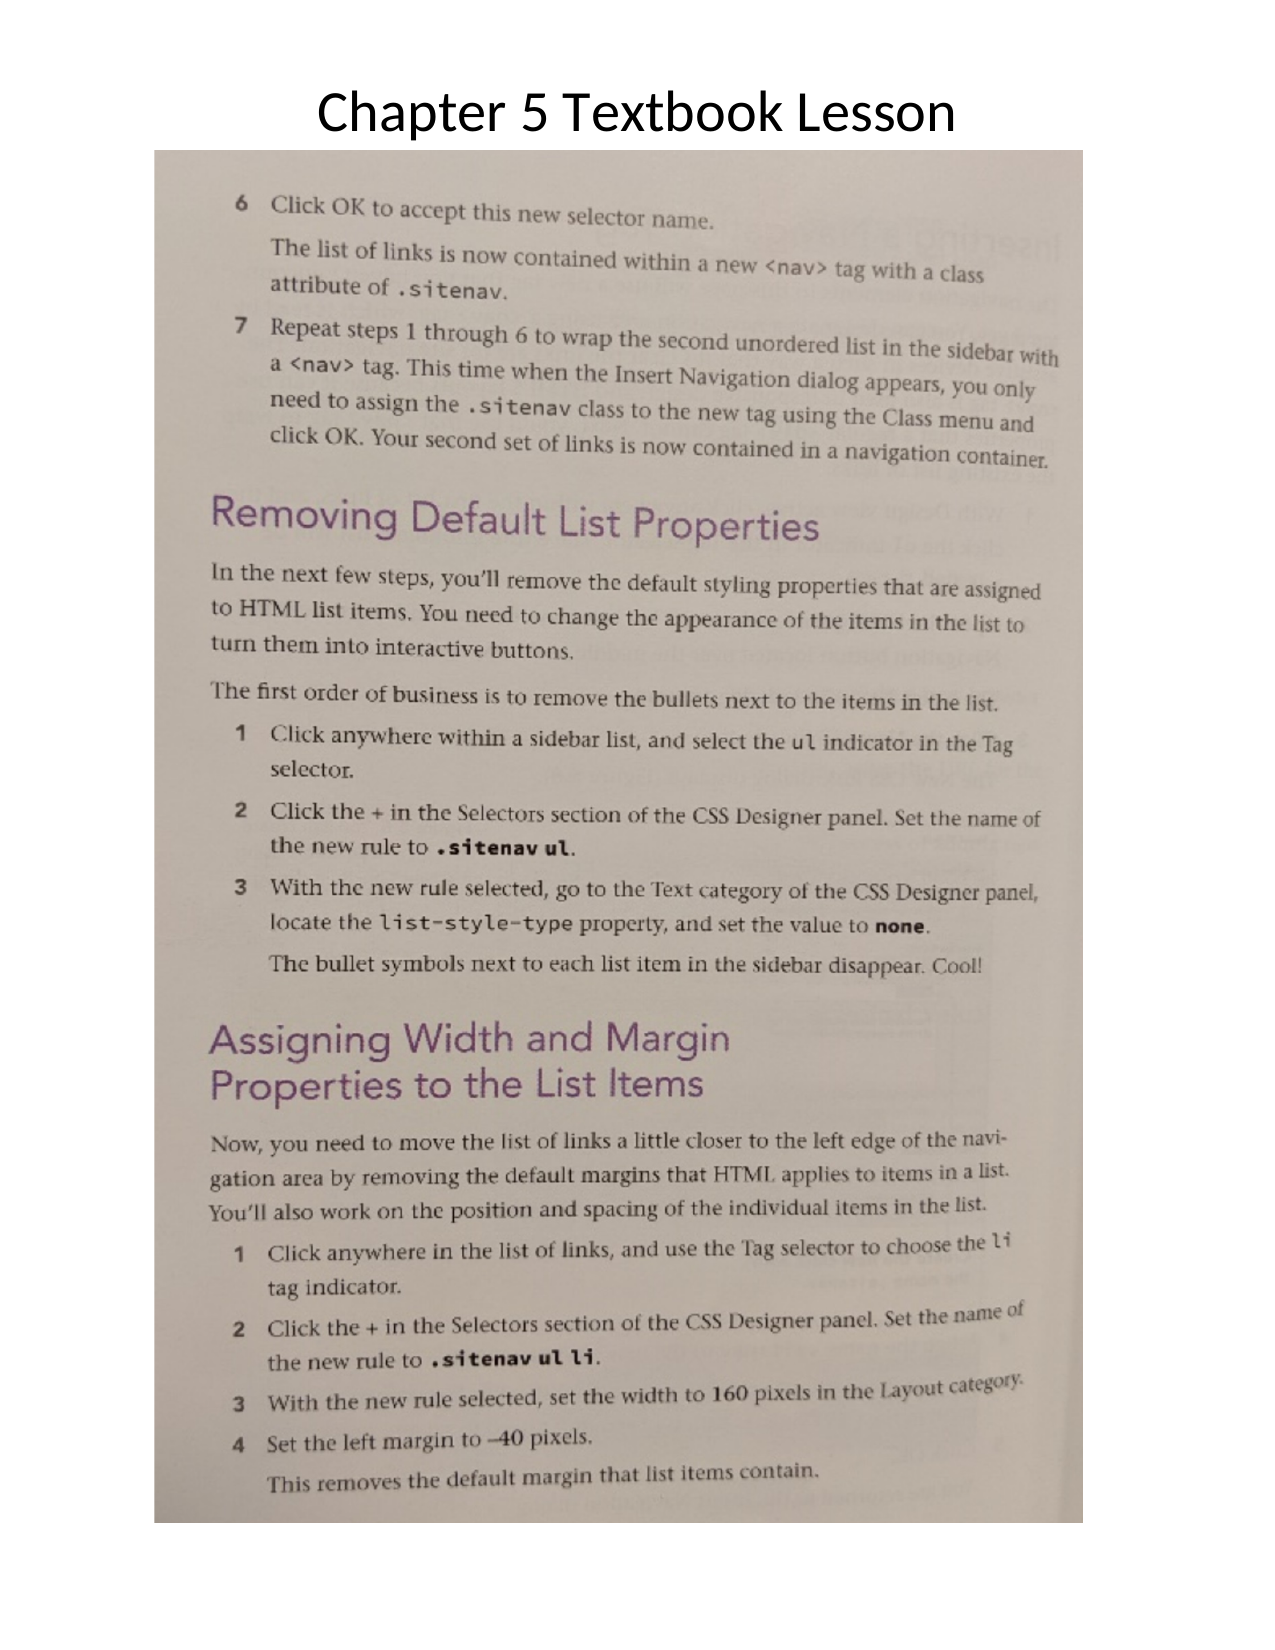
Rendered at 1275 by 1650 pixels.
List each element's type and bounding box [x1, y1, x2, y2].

picture [154, 150, 1083, 1523]
